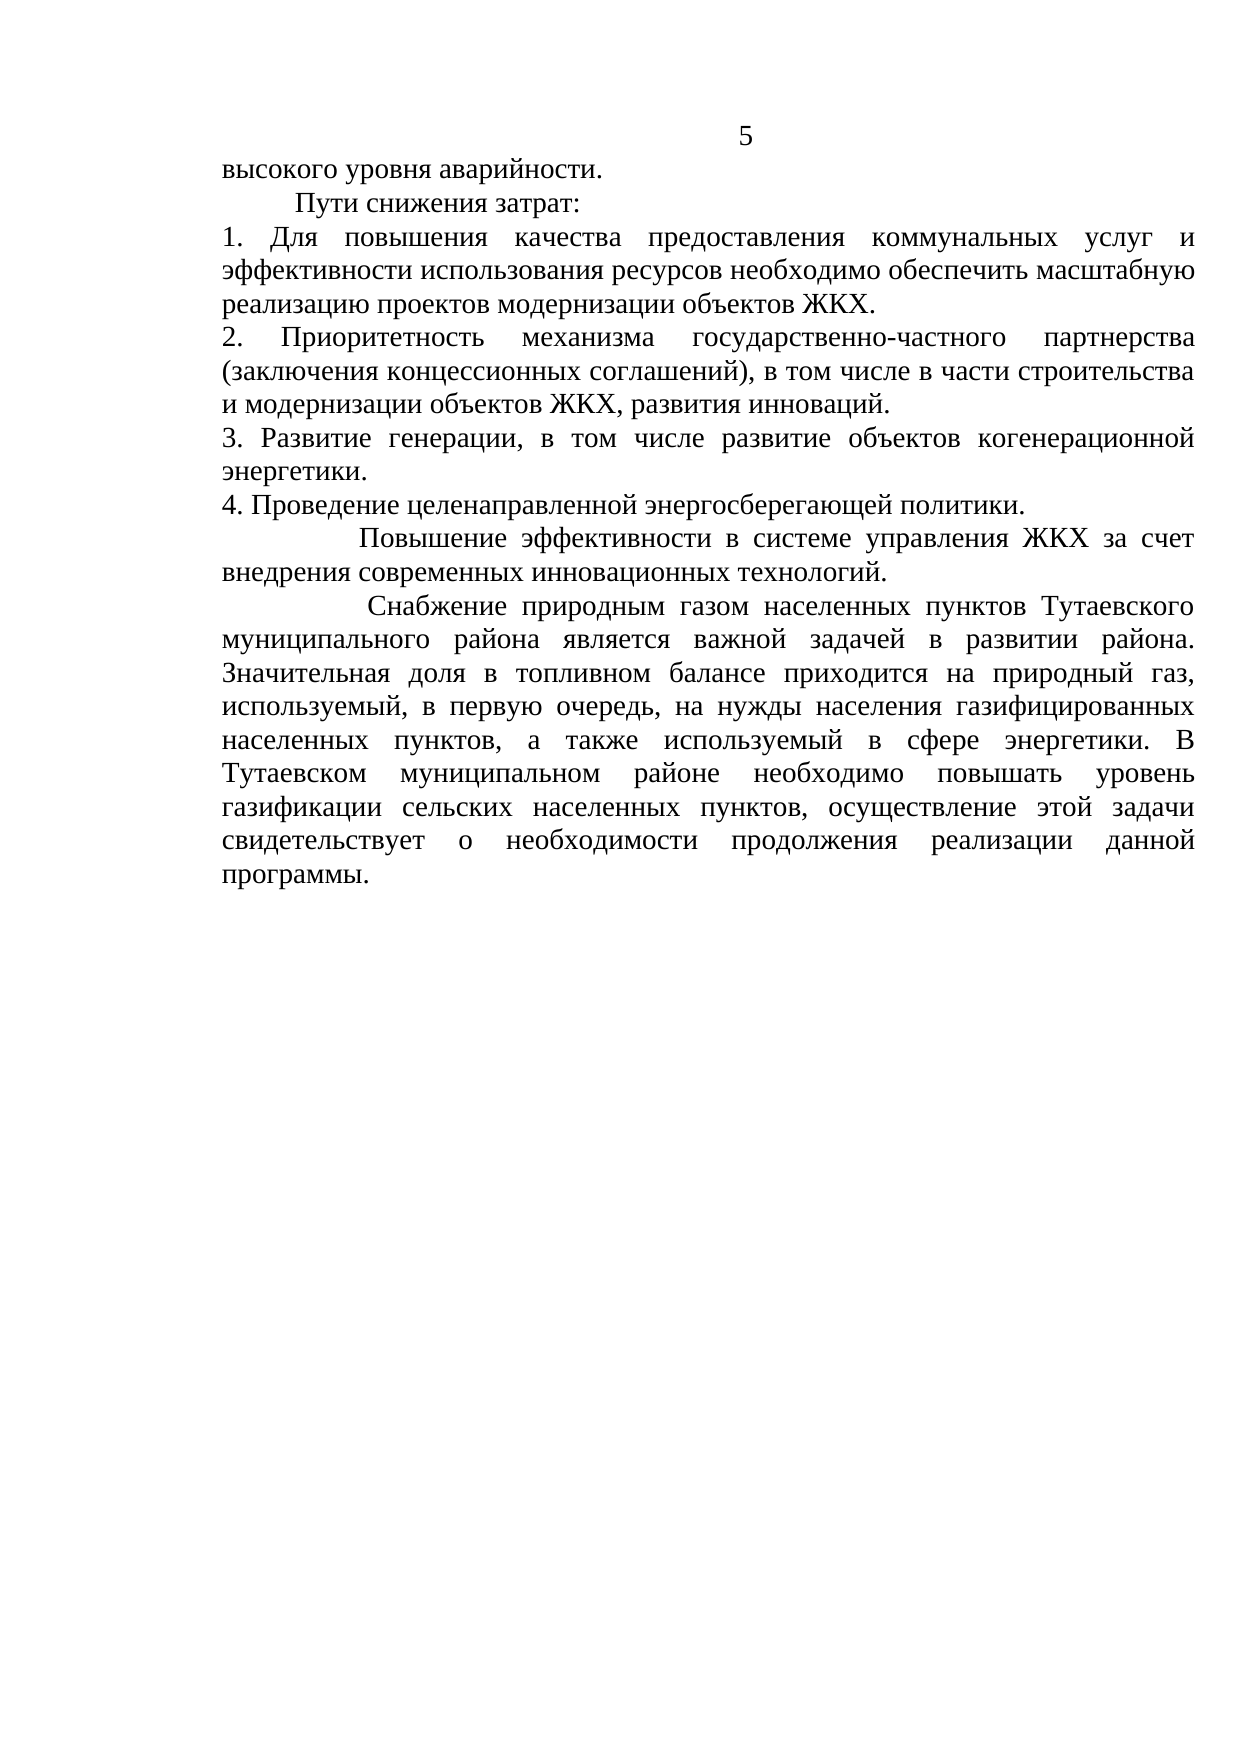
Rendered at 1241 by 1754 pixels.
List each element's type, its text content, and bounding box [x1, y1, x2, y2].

text 1. Для повышения качества предоставления коммунальных услуг и эффективности использования ресурсов необходимо обеспечить масштабную реализацию проектов модернизации объектов ЖКХ. [222, 219, 1196, 319]
text 4. Проведение целенаправленной энергосберегающей политики. [222, 487, 1196, 521]
text Пути снижения затрат: [222, 185, 1196, 219]
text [222, 152, 1196, 185]
text Снабжение природным газом населенных пунктов Тутаевского муниципального района является важной задачей в развитии района. Значительная доля в топливном балансе приходится на природный газ, используемый, в первую очередь, на нужды населения газифицированных населенных пунктов, а также используемый в сфере энергетики. В Тутаевском муниципальном районе необходимо повышать уровень газификации сельских населенных пунктов, осуществление этой задачи свидетельствует о необходимости продолжения реализации данной программы. [222, 588, 1196, 889]
text 3. Развитие генерации, в том числе развитие объектов когенерационной энергетики. [222, 420, 1196, 487]
text 2. Приоритетность механизма государственно-частного партнерства (заключения концессионных соглашений), в том числе в части строительства и модернизации объектов ЖКХ, развития инноваций. [222, 319, 1196, 420]
text Повышение эффективности в системе управления ЖКХ за счет внедрения современных инновационных технологий. [222, 521, 1196, 588]
